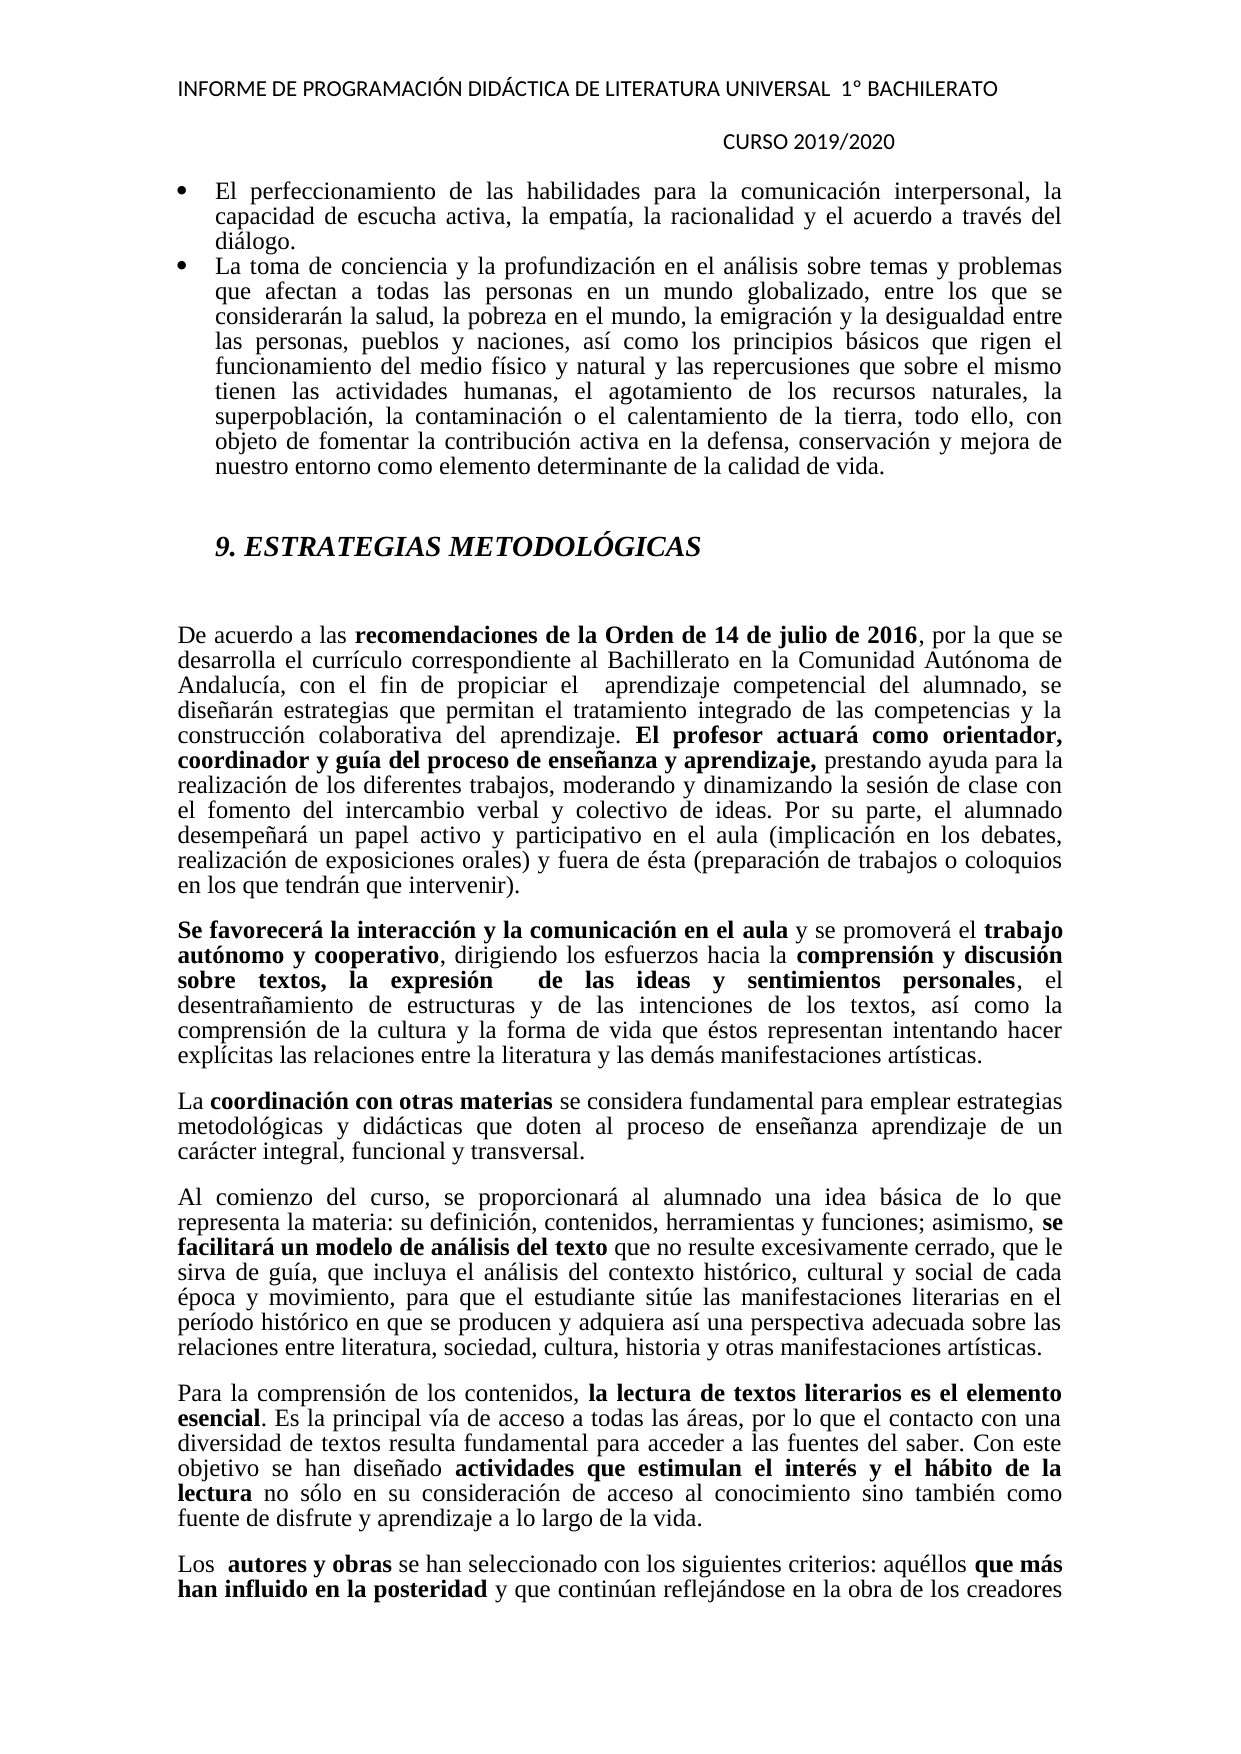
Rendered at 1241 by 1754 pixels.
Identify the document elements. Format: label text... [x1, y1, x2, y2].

text De acuerdo a las recomendaciones de la Orden de 14 de julio de 2016, por la que se desarrolla el currículo correspondiente al Bachillerato en la Comunidad Autónoma de Andalucía, con el fin de propiciar el aprendizaje competencial del alumnado, se diseñarán estrategias que permitan el tratamiento integrado de las competencias y la construcción colaborativa del aprendizaje. El profesor actuará como orientador, coordinador y guía del proceso de enseñanza y aprendizaje, prestando ayuda para la realización de los diferentes trabajos, moderando y dinamizando la sesión de clase con el fomento del intercambio verbal y colectivo de ideas. Por su parte, el alumnado desempeñará un papel activo y participativo en el aula (implicación en los debates, realización de exposiciones orales) y fuera de ésta (preparación de trabajos o coloquios en los que tendrán que intervenir). [177, 623, 1063, 898]
text Al comienzo del curso, se proporcionará al alumnado una idea básica de lo que representa la materia: su definición, contenidos, herramientas y funciones; asimismo, se facilitará un modelo de análisis del texto que no resulte excesivamente cerrado, que le sirva de guía, que incluya el análisis del contexto histórico, cultural y social de cada época y movimiento, para que el estudiante sitúe las manifestaciones literarias en el período histórico en que se producen y adquiera así una perspectiva adecuada sobre las relaciones entre literatura, sociedad, cultura, historia y otras manifestaciones artísticas. [177, 1186, 1063, 1361]
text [177, 1552, 1063, 1602]
text Se favorecerá la interacción y la comunicación en el aula y se promoverá el trabajo autónomo y cooperativo, dirigiendo los esfuerzos hacia la comprensión y discusión sobre textos, la expresión de las ideas y sentimientos personales, el desentrañamiento de estructuras y de las intenciones de los textos, así como la comprensión de la cultura y la forma de vida que éstos representan intentando hacer explícitas las relaciones entre la literatura y las demás manifestaciones artísticas. [177, 919, 1063, 1069]
text Para la comprensión de los contenidos, la lectura de textos literarios es el elemento esencial. Es la principal vía de acceso a todas las áreas, por lo que el contacto con una diversidad de textos resulta fundamental para acceder a las fuentes del saber. Con este objetivo se han diseñado actividades que estimulan el interés y el hábito de la lectura no sólo en su consideración de acceso al conocimiento sino también como fuente de disfrute y aprendizaje a lo largo de la vida. [177, 1381, 1063, 1531]
text La coordinación con otras materias se considera fundamental para emplear estrategias metodológicas y didácticas que doten al proceso de enseñanza aprendizaje de un carácter integral, funcional y transversal. [177, 1090, 1063, 1165]
list La toma de conciencia y la profundización en el análisis sobre temas y problemas que afectan a todas las personas en un mundo globalizado, entre los que se considerarán la salud, la pobreza en el mundo, la emigración y la desigualdad entre las personas, pueblos y naciones, así como los principios básicos que rigen el funcionamiento del medio físico y natural y las repercusiones que sobre el mismo tienen las actividades humanas, el agotamiento de los recursos naturales, la superpoblación, la contaminación o el calentamiento de la tierra, todo ello, con objeto de fomentar la contribución activa en la defensa, conservación y mejora de nuestro entorno como elemento determinante de la calidad de vida. [177, 254, 1063, 479]
list El perfeccionamiento de las habilidades para la comunicación interpersonal, la capacidad de escucha activa, la empatía, la racionalidad y el acuerdo a través del diálogo. [177, 179, 1063, 254]
text 9. ESTRATEGIAS METODOLÓGICAS [177, 529, 1063, 563]
